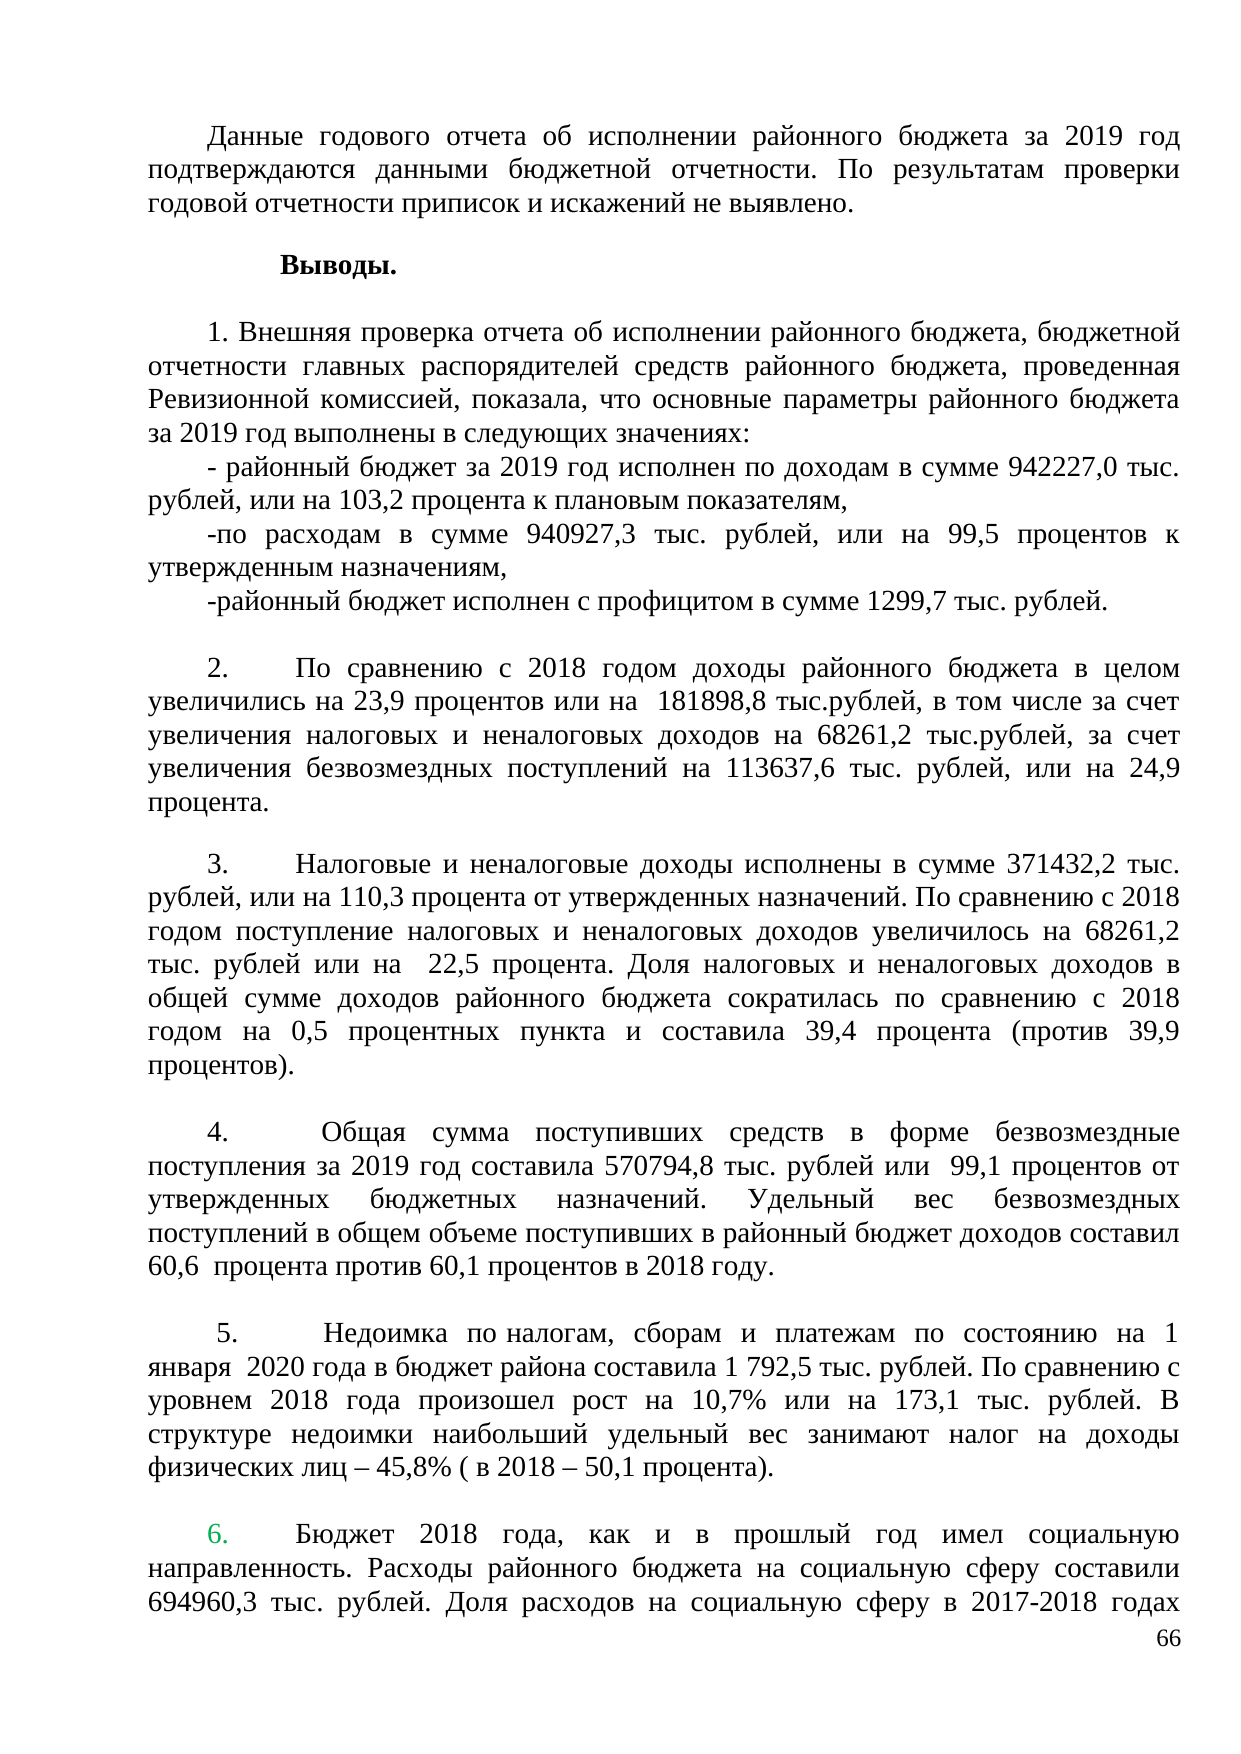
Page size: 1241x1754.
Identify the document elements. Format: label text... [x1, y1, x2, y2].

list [148, 1517, 1181, 1617]
text - районный бюджет за 2019 год исполнен по доходам в сумме 942227,0 тыс. рублей, или на 103,2 процента к плановым показателям, [148, 449, 1181, 516]
text Выводы. [148, 247, 1181, 281]
text -по расходам в сумме 940927,3 тыс. рублей, или на 99,5 процентов к утвержденным назначениям, [148, 516, 1181, 583]
list По сравнению с 2018 годом доходы районного бюджета в целом увеличились на 23,9 процентов или на 181898,8 тыс.рублей, в том числе за счет увеличения налоговых и неналоговых доходов на 68261,2 тыс.рублей, за счет увеличения безвозмездных поступлений на 113637,6 тыс. рублей, или на 24,9 процента. [148, 650, 1181, 818]
text 1. Внешняя проверка отчета об исполнении районного бюджета, бюджетной отчетности главных распорядителей средств районного бюджета, проведенная Ревизионной комиссией, показала, что основные параметры районного бюджета за 2019 год выполнены в следующих значениях: [148, 314, 1181, 449]
text -районный бюджет исполнен с профицитом в сумме 1299,7 тыс. рублей. [148, 583, 1181, 616]
text 5. Недоимка по налогам, сборам и платежам по состоянию на 1 января 2020 года в бюджет района составила 1 792,5 тыс. рублей. По сравнению с уровнем 2018 года произошел рост на 10,7% или на 173,1 тыс. рублей. В структуре недоимки наибольший удельный вес занимают налог на доходы физических лиц – 45,8% ( в 2018 – 50,1 процента). [148, 1315, 1181, 1483]
list Общая сумма поступивших средств в форме безвозмездные поступления за 2019 год составила 570794,8 тыс. рублей или 99,1 процентов от утвержденных бюджетных назначений. Удельный вес безвозмездных поступлений в общем объеме поступивших в районный бюджет доходов составил 60,6 процента против 60,1 процентов в 2018 году. [148, 1114, 1181, 1282]
text Данные годового отчета об исполнении районного бюджета за 2019 год подтверждаются данными бюджетной отчетности. По результатам проверки годовой отчетности приписок и искажений не выявлено. [148, 118, 1181, 219]
list Налоговые и неналоговые доходы исполнены в сумме 371432,2 тыс. рублей, или на 110,3 процента от утвержденных назначений. По сравнению с 2018 годом поступление налоговых и неналоговых доходов увеличилось на 68261,2 тыс. рублей или на 22,5 процента. Доля налоговых и неналоговых доходов в общей сумме доходов районного бюджета сократилась по сравнению с 2018 годом на 0,5 процентных пункта и составила 39,4 процента (против 39,9 процентов). [148, 846, 1181, 1081]
